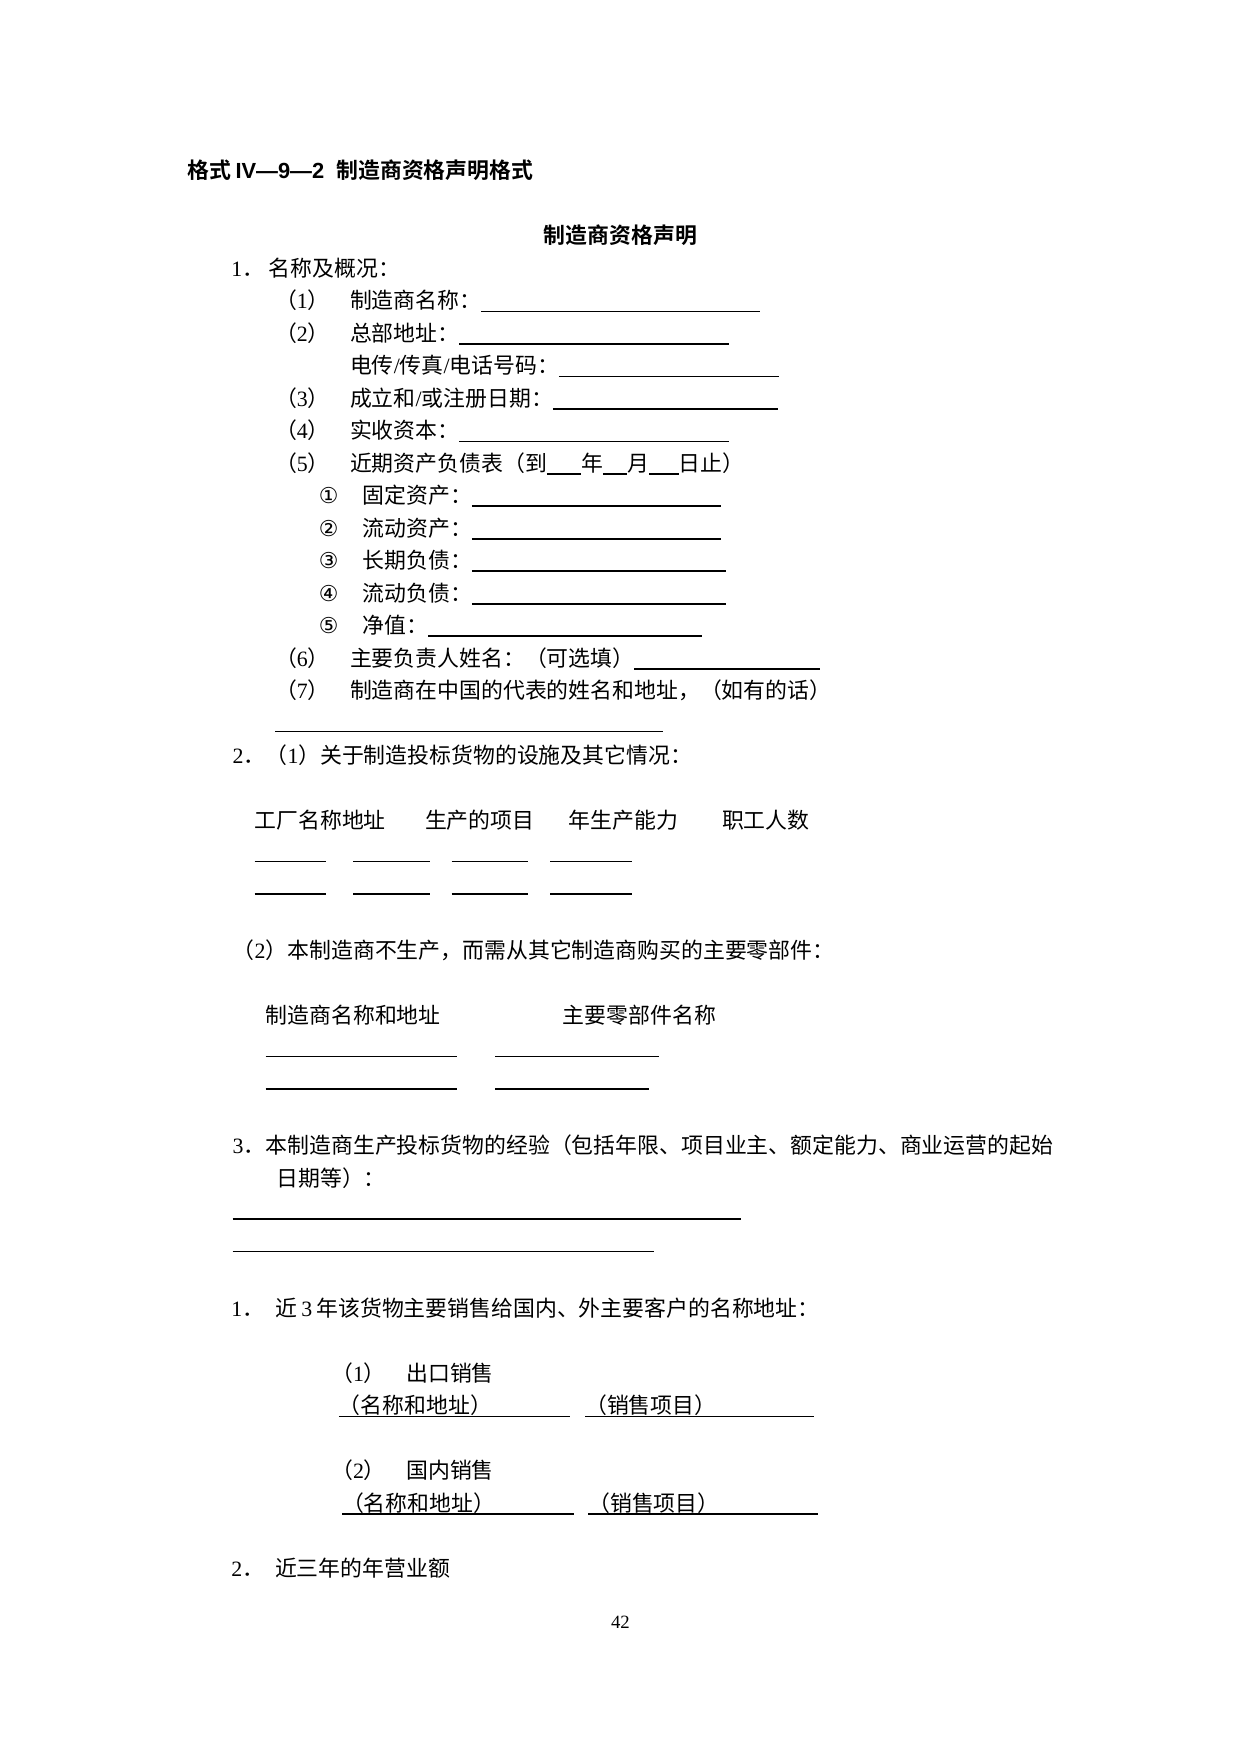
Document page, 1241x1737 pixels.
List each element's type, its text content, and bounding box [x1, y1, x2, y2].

text 3．本制造商生产投标货物的经验（包括年限、项目业主、额定能力、商业运营的起始日期等）： [232, 1128, 1053, 1193]
list 出口销售 [331, 1356, 1053, 1388]
list 近3年该货物主要销售给国内、外主要客户的名称地址： [231, 1291, 1053, 1323]
text 制造商名称和地址 主要零部件名称 [187, 998, 1053, 1031]
list 名称及概况： [231, 251, 1053, 283]
list 制造商在中国的代表的姓名和地址，（如有的话） [275, 673, 1053, 706]
text 工厂名称地址 生产的项目 年生产能力 职工人数 [187, 803, 1053, 836]
list 净值： [318, 608, 1053, 641]
text （名称和地址） （销售项目） [339, 1388, 1053, 1421]
list 长期负债： [318, 543, 1053, 576]
list 国内销售 [331, 1453, 1053, 1486]
text 制造商资格声明 [187, 218, 1053, 251]
list 总部地址： [275, 316, 1053, 348]
list 流动资产： [318, 511, 1053, 543]
text 格式IV—9—2 制造商资格声明格式 [187, 153, 1053, 186]
list 实收资本： [275, 413, 1053, 446]
list 近期资产负债表（到 年 月 日止） [275, 446, 1053, 478]
list 固定资产： [318, 478, 1053, 511]
list 近三年的年营业额 [231, 1551, 1053, 1583]
text 电传/传真/电话号码： [350, 348, 1053, 381]
text （2）本制造商不生产，而需从其它制造商购买的主要零部件： [187, 933, 1053, 966]
list 流动负债： [318, 576, 1053, 608]
list 主要负责人姓名：（可选填） [275, 641, 1053, 673]
text 2．（1）关于制造投标货物的设施及其它情况： [187, 738, 1053, 771]
list 成立和/或注册日期： [275, 381, 1053, 413]
list 制造商名称： [275, 283, 1053, 316]
text （名称和地址） （销售项目） [264, 1486, 1053, 1518]
